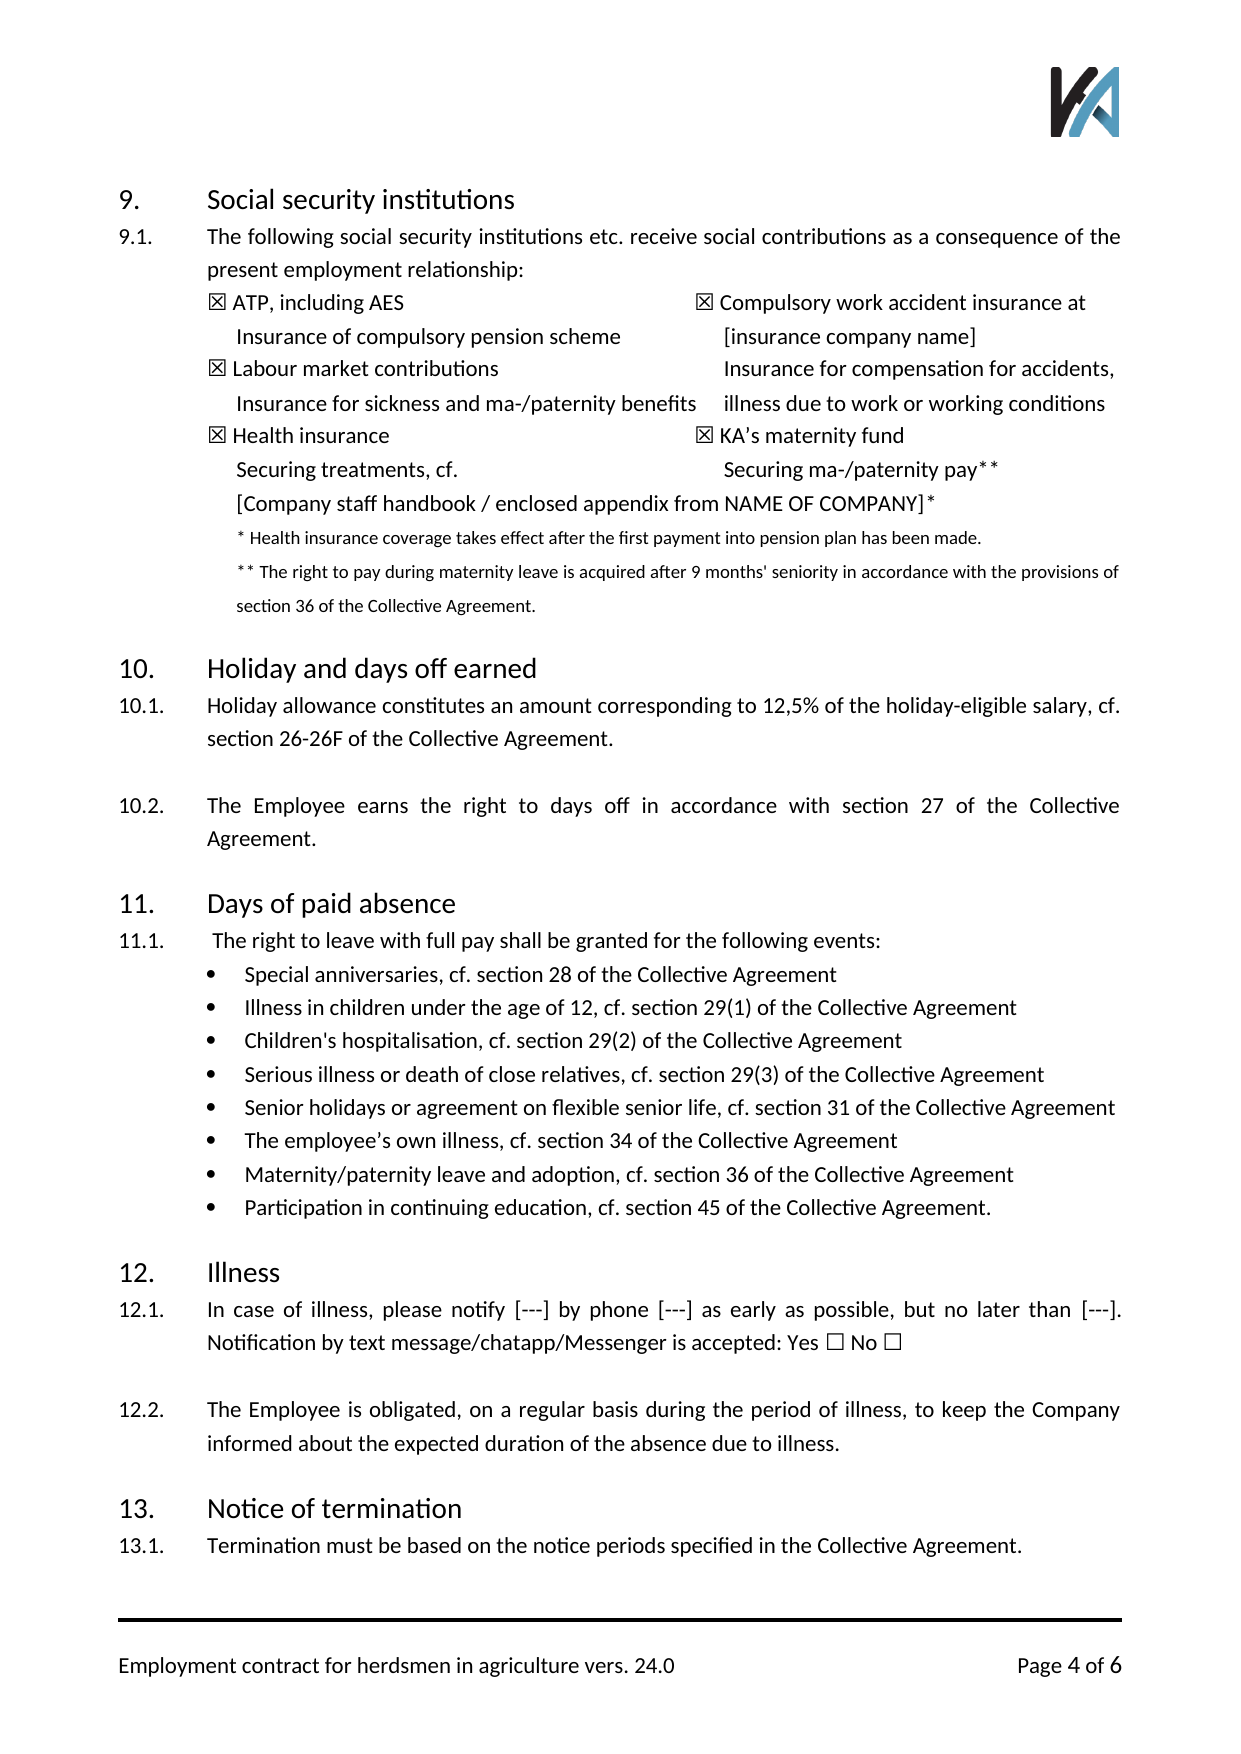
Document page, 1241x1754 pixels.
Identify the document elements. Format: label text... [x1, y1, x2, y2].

list Insurance of compulsory pension scheme [insurance company name] [207, 317, 1122, 350]
picture [1050, 67, 1119, 136]
list Children's hospitalisation, cf. section 29(2) of the Collective Agreement [207, 1021, 1122, 1054]
list The Employee earns the right to days off in accordance with section 27 of the Collective Agreement. [118, 786, 1122, 852]
list The employee’s own illness, cf. section 34 of the Collective Agreement [207, 1121, 1122, 1154]
list Termination must be based on the notice periods specified in the Collective Agreement. [118, 1526, 1122, 1559]
list Holiday allowance constitutes an amount corresponding to 12,5% of the holiday-eligible salary, cf. section 26-26F of the Collective Agreement. [118, 686, 1122, 752]
list The right to leave with full pay shall be granted for the following events: [118, 921, 1122, 954]
list Days of paid absence [118, 886, 1122, 921]
list Senior holidays or agreement on flexible senior life, cf. section 31 of the Collective Agreement [207, 1088, 1122, 1121]
list Illness in children under the age of 12, cf. section 29(1) of the Collective Agreement [207, 988, 1122, 1021]
list The following social security institutions etc. receive social contributions as a consequence of the present employment relationship: [118, 217, 1122, 283]
list ATP, including AES Compulsory work accident insurance at [207, 283, 1122, 317]
list In case of illness, please notify [---] by phone [---] as early as possible, but no later than [---]. Notification by text message/chatapp/Messenger is accepted: Yes No [118, 1290, 1122, 1357]
list Participation in continuing education, cf. section 45 of the Collective Agreement. [207, 1188, 1122, 1221]
list Special anniversaries, cf. section 28 of the Collective Agreement [207, 954, 1122, 988]
list Illness [118, 1254, 1122, 1290]
list Labour market contributions Insurance for compensation for accidents, [207, 350, 1122, 383]
list The Employee is obligated, on a regular basis during the period of illness, to keep the Company informed about the expected duration of the absence due to illness. [118, 1390, 1122, 1457]
list Securing treatments, cf. Securing ma-/paternity pay** [207, 450, 1122, 483]
list Holiday and days off earned [118, 650, 1122, 686]
list Serious illness or death of close relatives, cf. section 29(3) of the Collective Agreement [207, 1054, 1122, 1088]
list [Company staff handbook / enclosed appendix from NAME OF COMPANY]* * Health insurance coverage takes effect after the first payment into pension plan has been made. [207, 483, 1122, 550]
list Notice of termination [118, 1490, 1122, 1526]
list Health insurance KA’s maternity fund [207, 417, 1122, 450]
list Maternity/paternity leave and adoption, cf. section 36 of the Collective Agreement [207, 1154, 1122, 1188]
list Insurance for sickness and ma-/paternity benefits illness due to work or working conditions [207, 383, 1122, 417]
list ** The right to pay during maternity leave is acquired after 9 months' seniority in accordance with the provisions of section 36 of the Collective Agreement. [236, 550, 1122, 617]
list Social security institutions [118, 181, 1122, 217]
